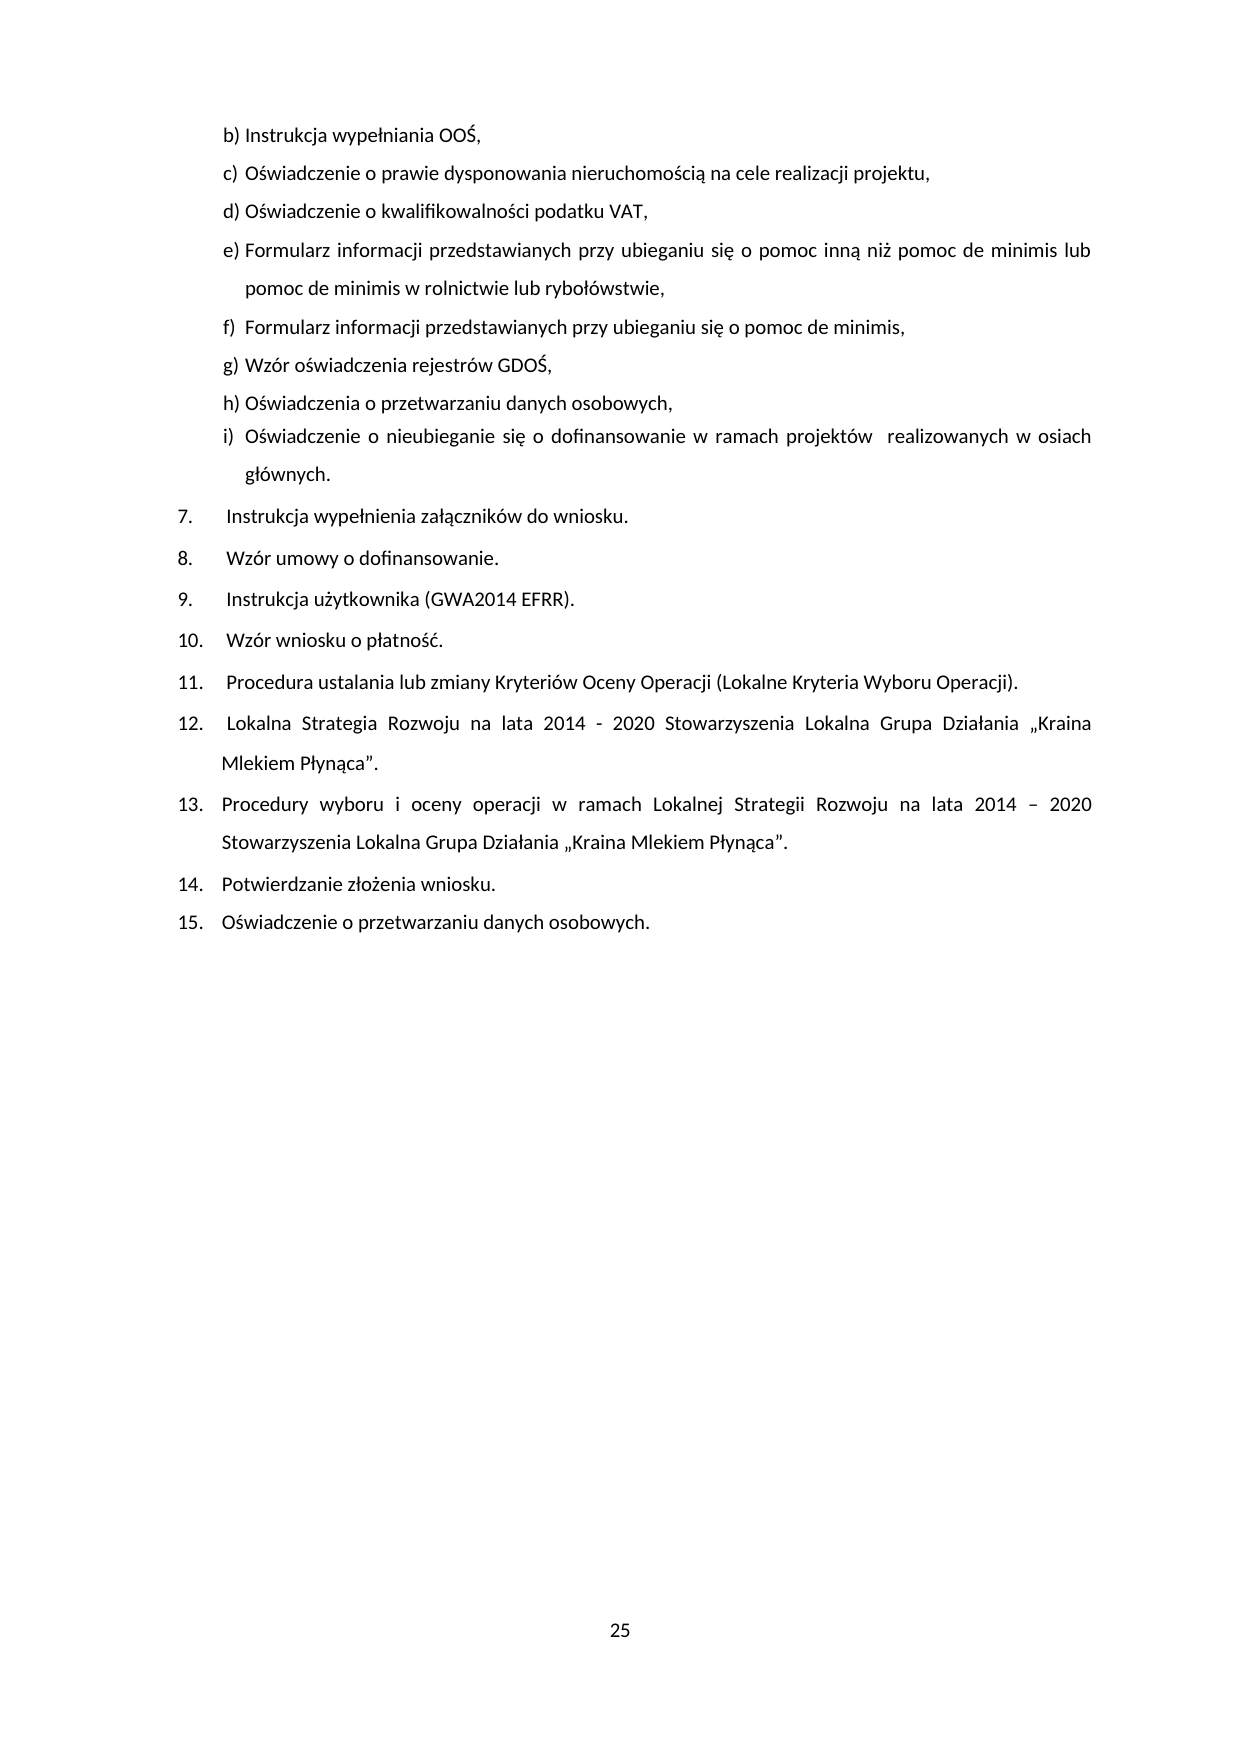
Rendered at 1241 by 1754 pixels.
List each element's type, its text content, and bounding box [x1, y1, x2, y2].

list Oświadczenia o przetwarzaniu danych osobowych, [223, 391, 1093, 416]
list Procedury wyboru i oceny operacji w ramach Lokalnej Strategii Rozwoju na lata 2014 – 2020 Stowarzyszenia Lokalna Grupa Działania „Kraina Mlekiem Płynąca”. [177, 791, 1093, 854]
list Potwierdzanie złożenia wniosku. [177, 871, 1093, 897]
list Oświadczenie o prawie dysponowania nieruchomością na cele realizacji projektu, [223, 161, 1093, 186]
text 12. Lokalna Strategia Rozwoju na lata 2014 - 2020 Stowarzyszenia Lokalna Grupa Działania „Kraina Mlekiem Płynąca”. [177, 711, 1093, 776]
list Wzór umowy o dofinansowanie. [177, 545, 1093, 570]
list Instrukcja wypełniania OOŚ, [223, 122, 1093, 147]
list Instrukcja wypełnienia załączników do wniosku. [177, 503, 1093, 529]
list Oświadczenie o przetwarzaniu danych osobowych. [177, 909, 1093, 935]
list Instrukcja użytkownika (GWA2014 EFRR). [177, 586, 1093, 612]
list Oświadczenie o kwalifikowalności podatku VAT, [223, 199, 1093, 224]
list Wzór oświadczenia rejestrów GDOŚ, [223, 352, 1093, 378]
list Wzór wniosku o płatność. [177, 628, 1093, 653]
list Procedura ustalania lub zmiany Kryteriów Oceny Operacji (Lokalne Kryteria Wyboru Operacji). [177, 669, 1093, 695]
list Formularz informacji przedstawianych przy ubieganiu się o pomoc de minimis, [223, 314, 1093, 339]
list Oświadczenie o nieubieganie się o dofinansowanie w ramach projektów realizowanych w osiach głównych. [223, 423, 1093, 487]
list Formularz informacji przedstawianych przy ubieganiu się o pomoc inną niż pomoc de minimis lub pomoc de minimis w rolnictwie lub rybołówstwie, [223, 237, 1093, 301]
